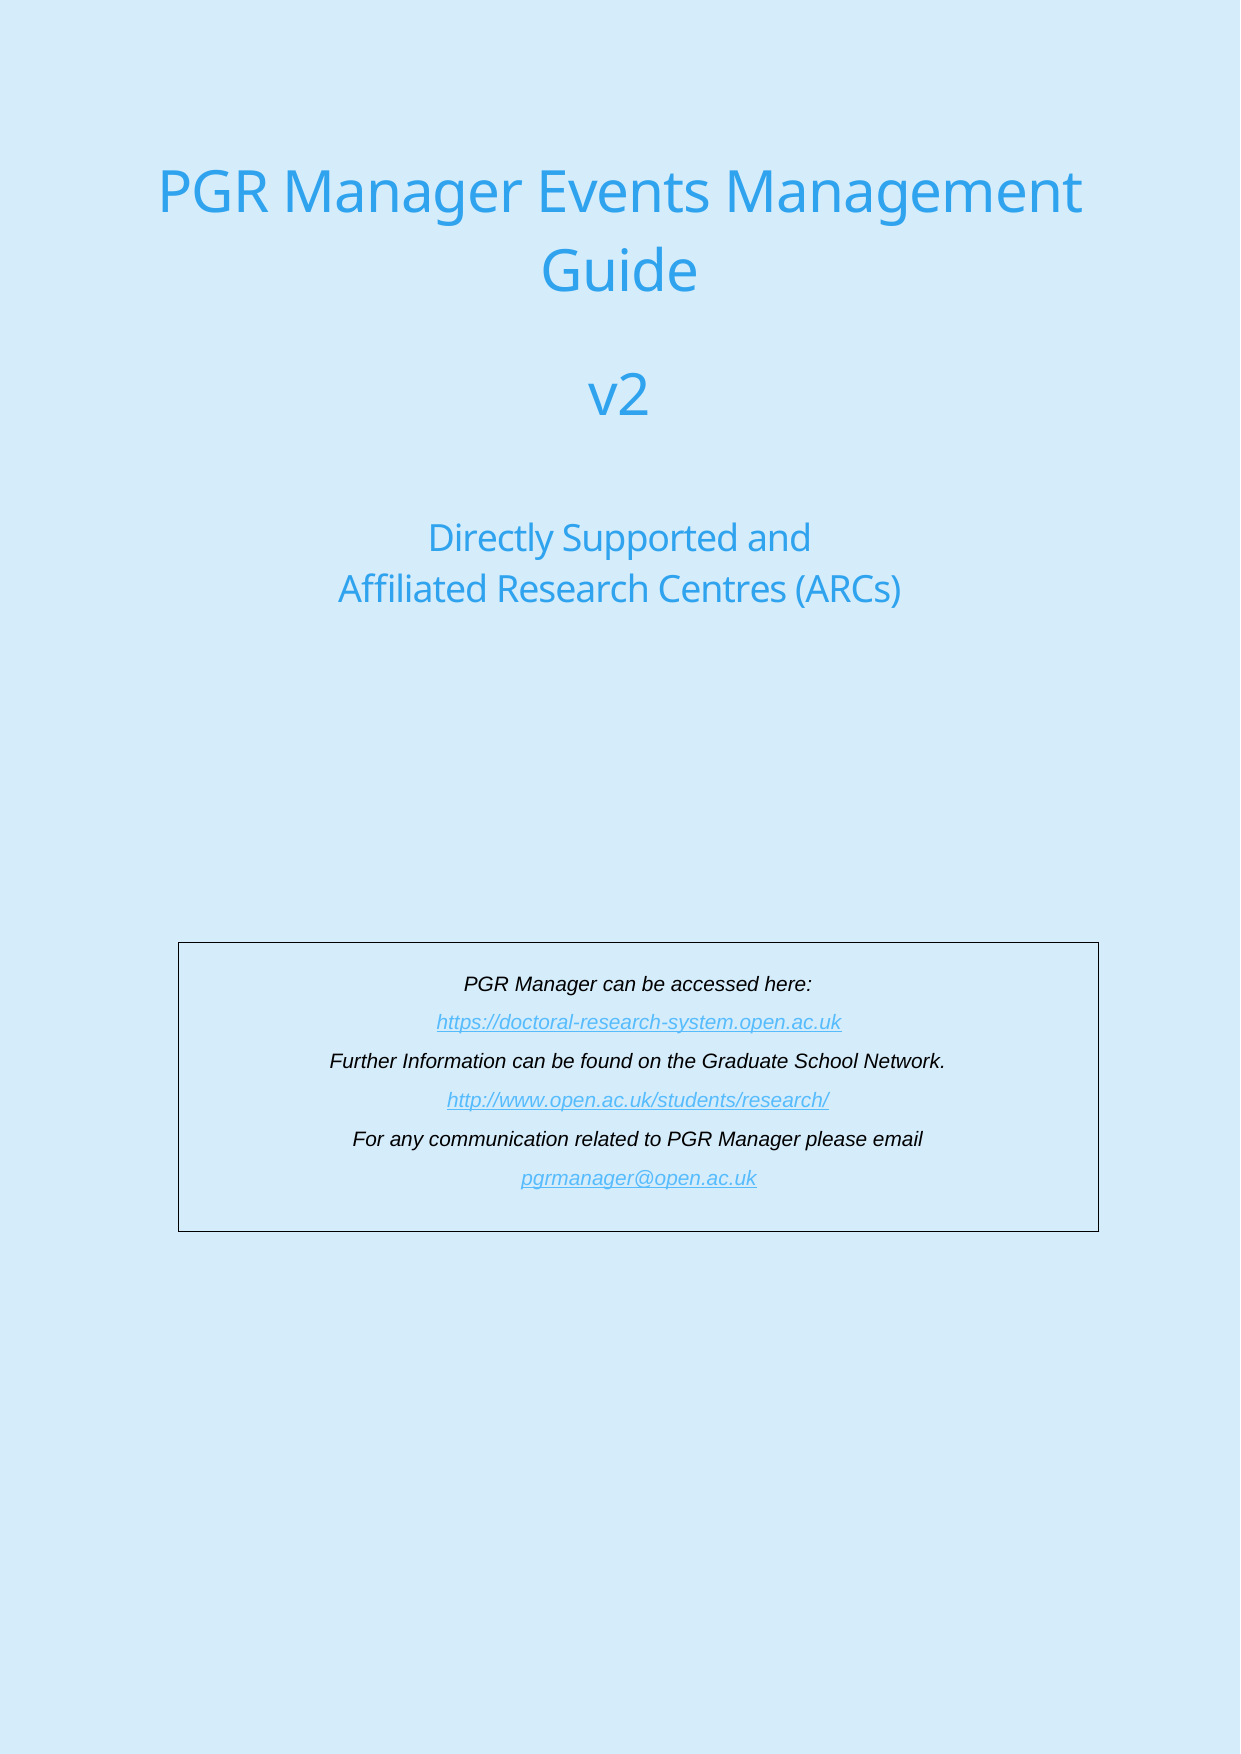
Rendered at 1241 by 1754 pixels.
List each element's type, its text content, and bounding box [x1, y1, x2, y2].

title v2 [150, 353, 1090, 432]
text https://doctoral-research-system.open.ac.uk [179, 1007, 1098, 1034]
title Affiliated Research Centres (ARCs) [150, 563, 1090, 614]
text For any communication related to PGR Manager please email [179, 1124, 1098, 1151]
text pgrmanager@open.ac.uk [179, 1162, 1098, 1189]
text Further Information can be found on the Graduate School Network. [179, 1046, 1098, 1073]
title Directly Supported and [150, 512, 1090, 563]
text http://www.open.ac.uk/students/research/ [179, 1085, 1098, 1112]
title PGR Manager Events Management Guide [150, 150, 1090, 309]
text PGR Manager can be accessed here: [179, 943, 1098, 995]
